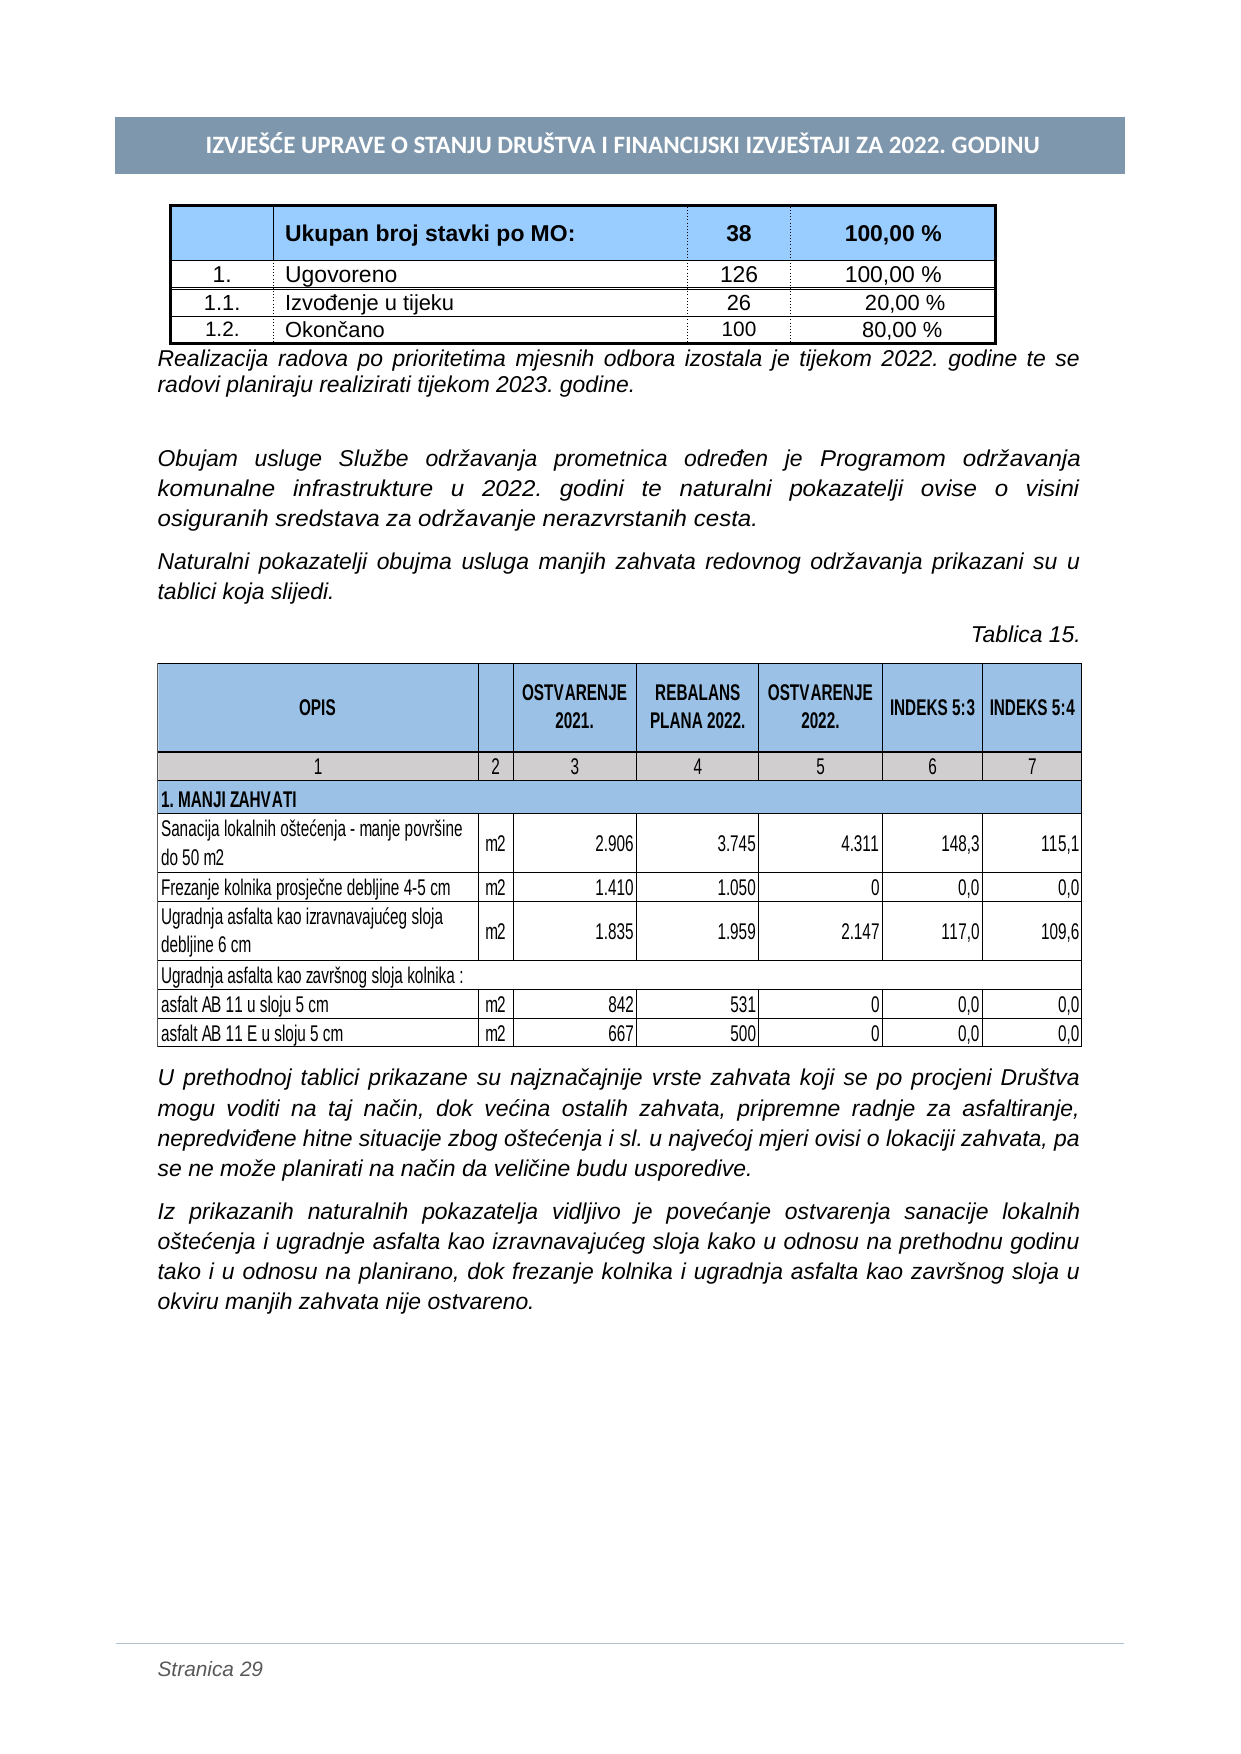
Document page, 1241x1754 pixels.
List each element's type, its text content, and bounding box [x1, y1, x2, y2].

text Realizacija radova po prioritetima mjesnih odbora izostala je tijekom 2022. godine te se radovi planiraju realizirati tijekom 2023. godine. [157, 345, 1083, 398]
table_header Ukupan broj stavki po MO: [274, 207, 687, 260]
table_header 100,00 % [791, 207, 994, 260]
table_cell 26 [687, 290, 791, 316]
text Naturalni pokazatelji obujma usluga manjih zahvata redovnog održavanja prikazani su u tablici koja slijedi. [157, 548, 1083, 604]
table_cell 1. [172, 261, 274, 287]
table_header [172, 207, 273, 260]
table_cell 1.1. [172, 290, 274, 316]
table_header 38 [687, 207, 791, 260]
table_cell Izvođenje u tijeku [274, 290, 687, 316]
table_cell 1.2. [172, 317, 274, 342]
text U prethodnoj tablici prikazane su najznačajnije vrste zahvata koji se po procjeni Društva mogu voditi na taj način, dok većina ostalih zahvata, pripremne radnje za asfaltiranje, nepredviđene hitne situacije zbog oštećenja i sl. u najvećoj mjeri ovisi o lokaciji zahvata, pa se ne može planirati na način da veličine budu usporedive. [157, 1064, 1083, 1181]
table_cell 20,00 % [791, 290, 994, 316]
table_cell 100 [687, 317, 791, 342]
text Tablica 15. [157, 621, 1083, 647]
table_cell 100,00 % [791, 261, 994, 287]
table_cell Ugovoreno [274, 261, 687, 287]
table_cell 80,00 % [791, 317, 994, 342]
text Iz prikazanih naturalnih pokazatelja vidljivo je povećanje ostvarenja sanacije lokalnih oštećenja i ugradnje asfalta kao izravnavajućeg sloja kako u odnosu na prethodnu godinu tako i u odnosu na planirano, dok frezanje kolnika i ugradnja asfalta kao završnog sloja u okviru manjih zahvata nije ostvareno. [157, 1198, 1083, 1314]
table_cell 126 [687, 261, 791, 287]
text Obujam usluge Službe održavanja prometnica određen je Programom održavanja komunalne infrastrukture u 2022. godini te naturalni pokazatelji ovise o visini osiguranih sredstava za održavanje nerazvrstanih cesta. [157, 444, 1083, 531]
table_cell Okončano [274, 317, 687, 342]
